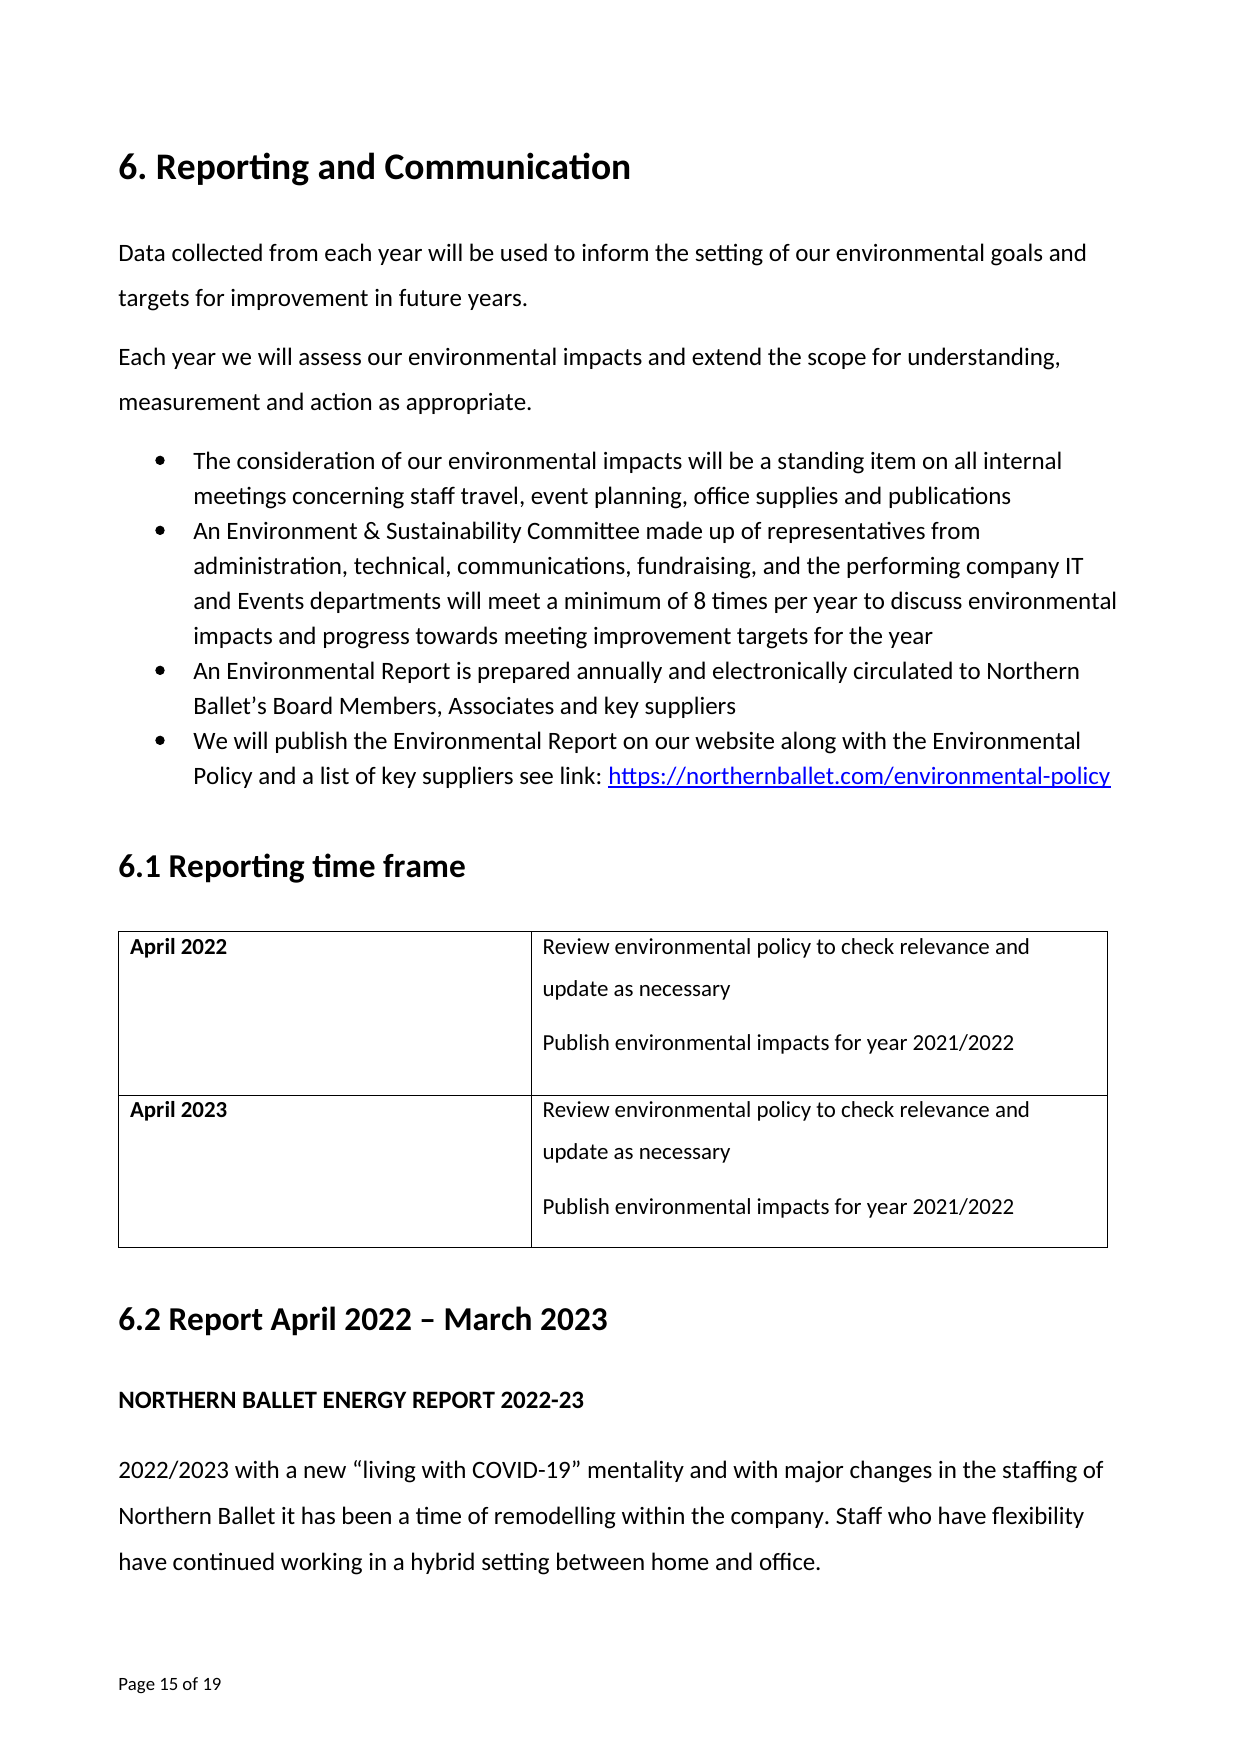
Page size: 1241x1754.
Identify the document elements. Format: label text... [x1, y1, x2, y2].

list An Environment & Sustainability Committee made up of representatives from administration, technical, communications, fundraising, and the performing company IT and Events departments will meet a minimum of 8 times per year to discuss environmental impacts and progress towards meeting improvement targets for the year [156, 515, 1122, 650]
table_header Review environmental policy to check relevance and update as necessary Publish environmental impacts for year 2021/2022 [532, 932, 1107, 1094]
subtitle 6.2 Report April 2022 – March 2023 [118, 1298, 1122, 1338]
list The consideration of our environmental impacts will be a standing item on all internal meetings concerning staff travel, event planning, office supplies and publications [156, 445, 1122, 510]
subtitle 6.1 Reporting time frame [118, 845, 1122, 886]
table_cell April 2023 [119, 1096, 531, 1247]
text 2022/2023 with a new “living with COVID-19” mentality and with major changes in the staffing of Northern Ballet it has been a time of remodelling within the company. Staff who have flexibility have continued working in a hybrid setting between home and office. [118, 1454, 1122, 1577]
table_header April 2022 [119, 932, 531, 1094]
text Data collected from each year will be used to inform the setting of our environmental goals and targets for improvement in future years. [118, 237, 1122, 313]
text NORTHERN BALLET ENERGY REPORT 2022-23 [118, 1384, 1122, 1414]
list An Environmental Report is prepared annually and electronically circulated to Northern Ballet’s Board Members, Associates and key suppliers [156, 655, 1122, 720]
subtitle 6. Reporting and Communication [118, 143, 1122, 189]
table_cell Review environmental policy to check relevance and update as necessary Publish environmental impacts for year 2021/2022 [532, 1096, 1107, 1247]
text Each year we will assess our environmental impacts and extend the scope for understanding, measurement and action as appropriate. [118, 341, 1122, 417]
list We will publish the Environmental Report on our website along with the Environmental Policy and a list of key suppliers see link: https://northernballet.com/environmental-policy [156, 725, 1122, 790]
